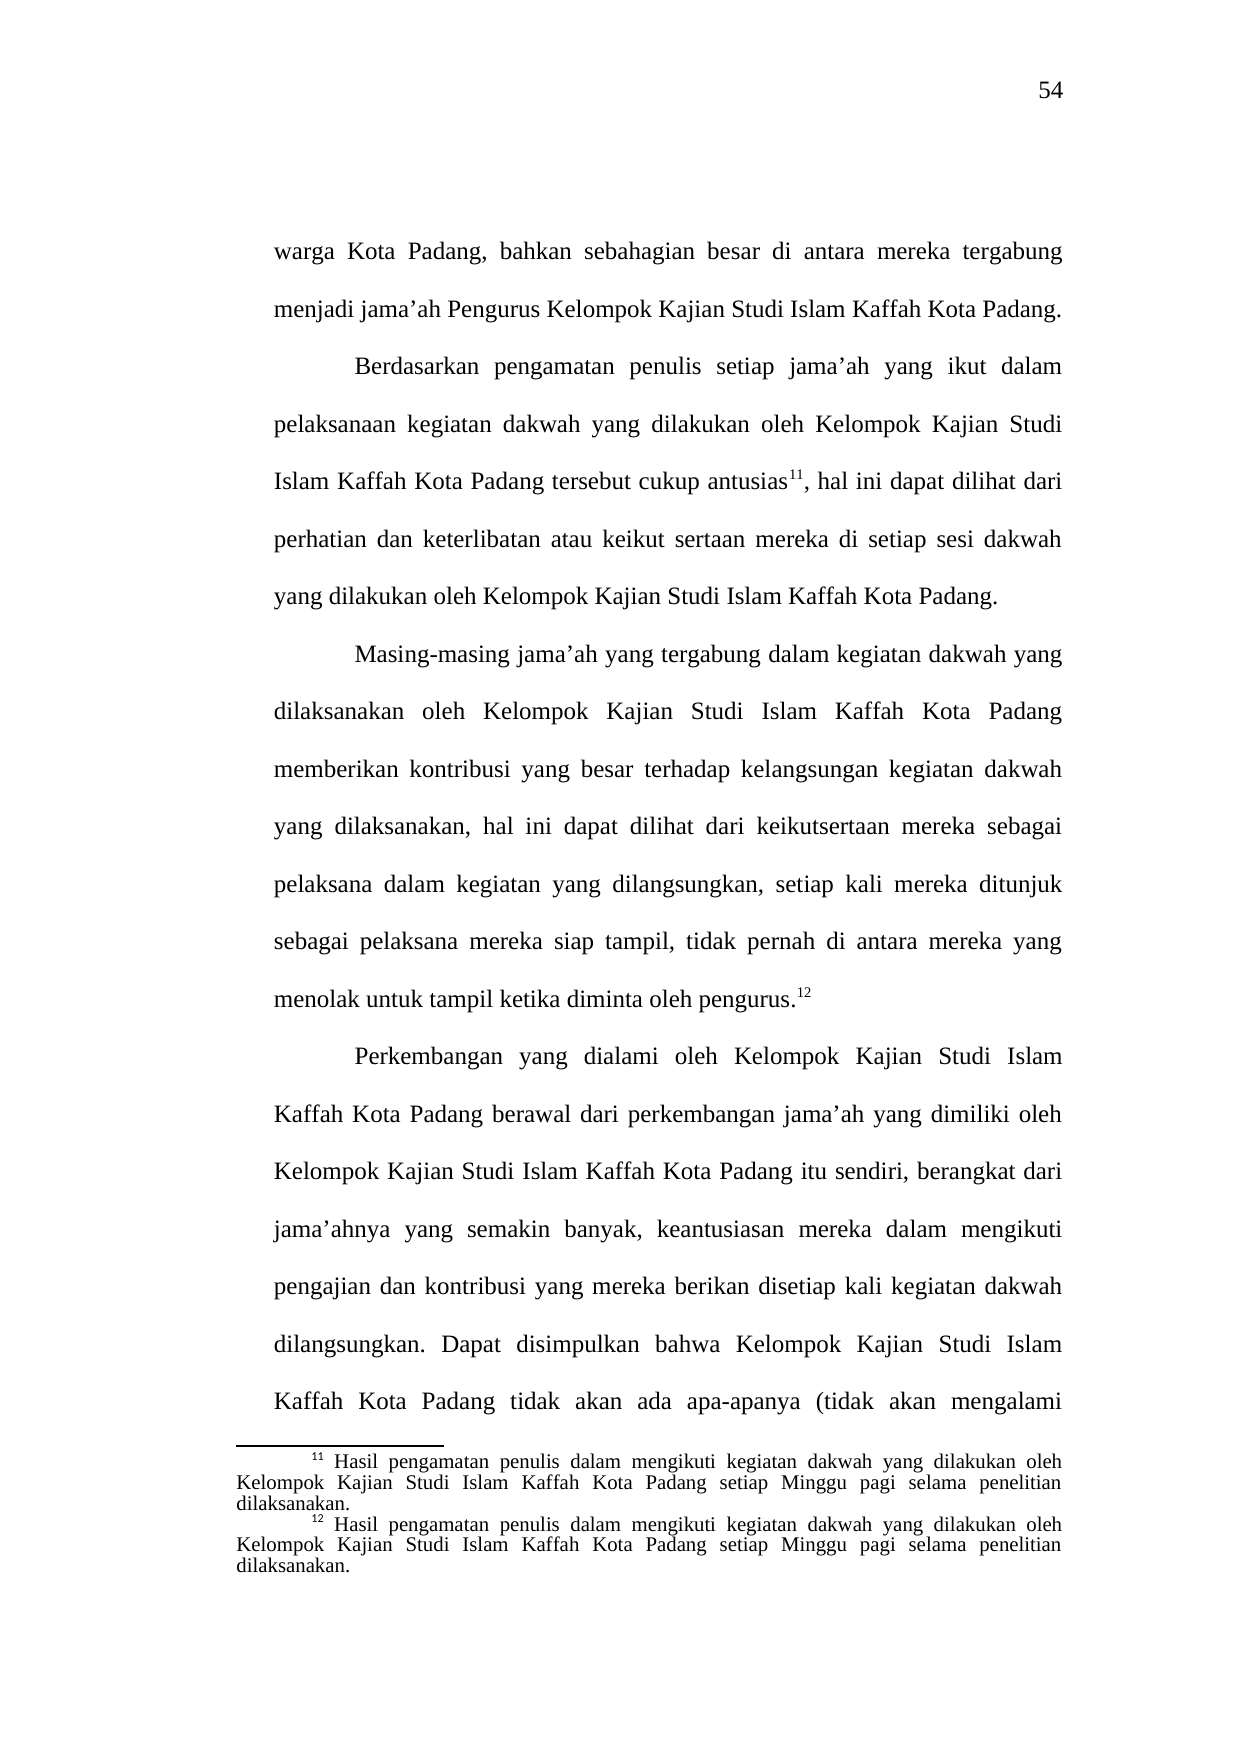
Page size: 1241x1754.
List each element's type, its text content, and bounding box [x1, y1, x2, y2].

text Berdasarkan pengamatan penulis setiap jama’ah yang ikut dalam pelaksanaan kegiatan dakwah yang dilakukan oleh Kelompok Kajian Studi Islam Kaffah Kota Padang tersebut cukup antusias, hal ini dapat dilihat dari perhatian dan keterlibatan atau keikut sertaan mereka di setiap sesi dakwah yang dilakukan oleh Kelompok Kajian Studi Islam Kaffah Kota Padang. [274, 351, 1063, 610]
text Masing-masing jama’ah yang tergabung dalam kegiatan dakwah yang dilaksanakan oleh Kelompok Kajian Studi Islam Kaffah Kota Padang memberikan kontribusi yang besar terhadap kelangsungan kegiatan dakwah yang dilaksanakan, hal ini dapat dilihat dari keikutsertaan mereka sebagai pelaksana dalam kegiatan yang dilangsungkan, setiap kali mereka ditunjuk sebagai pelaksana mereka siap tampil, tidak pernah di antara mereka yang menolak untuk tampil ketika diminta oleh pengurus. [274, 639, 1063, 1012]
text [274, 1041, 1063, 1415]
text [274, 236, 1063, 322]
